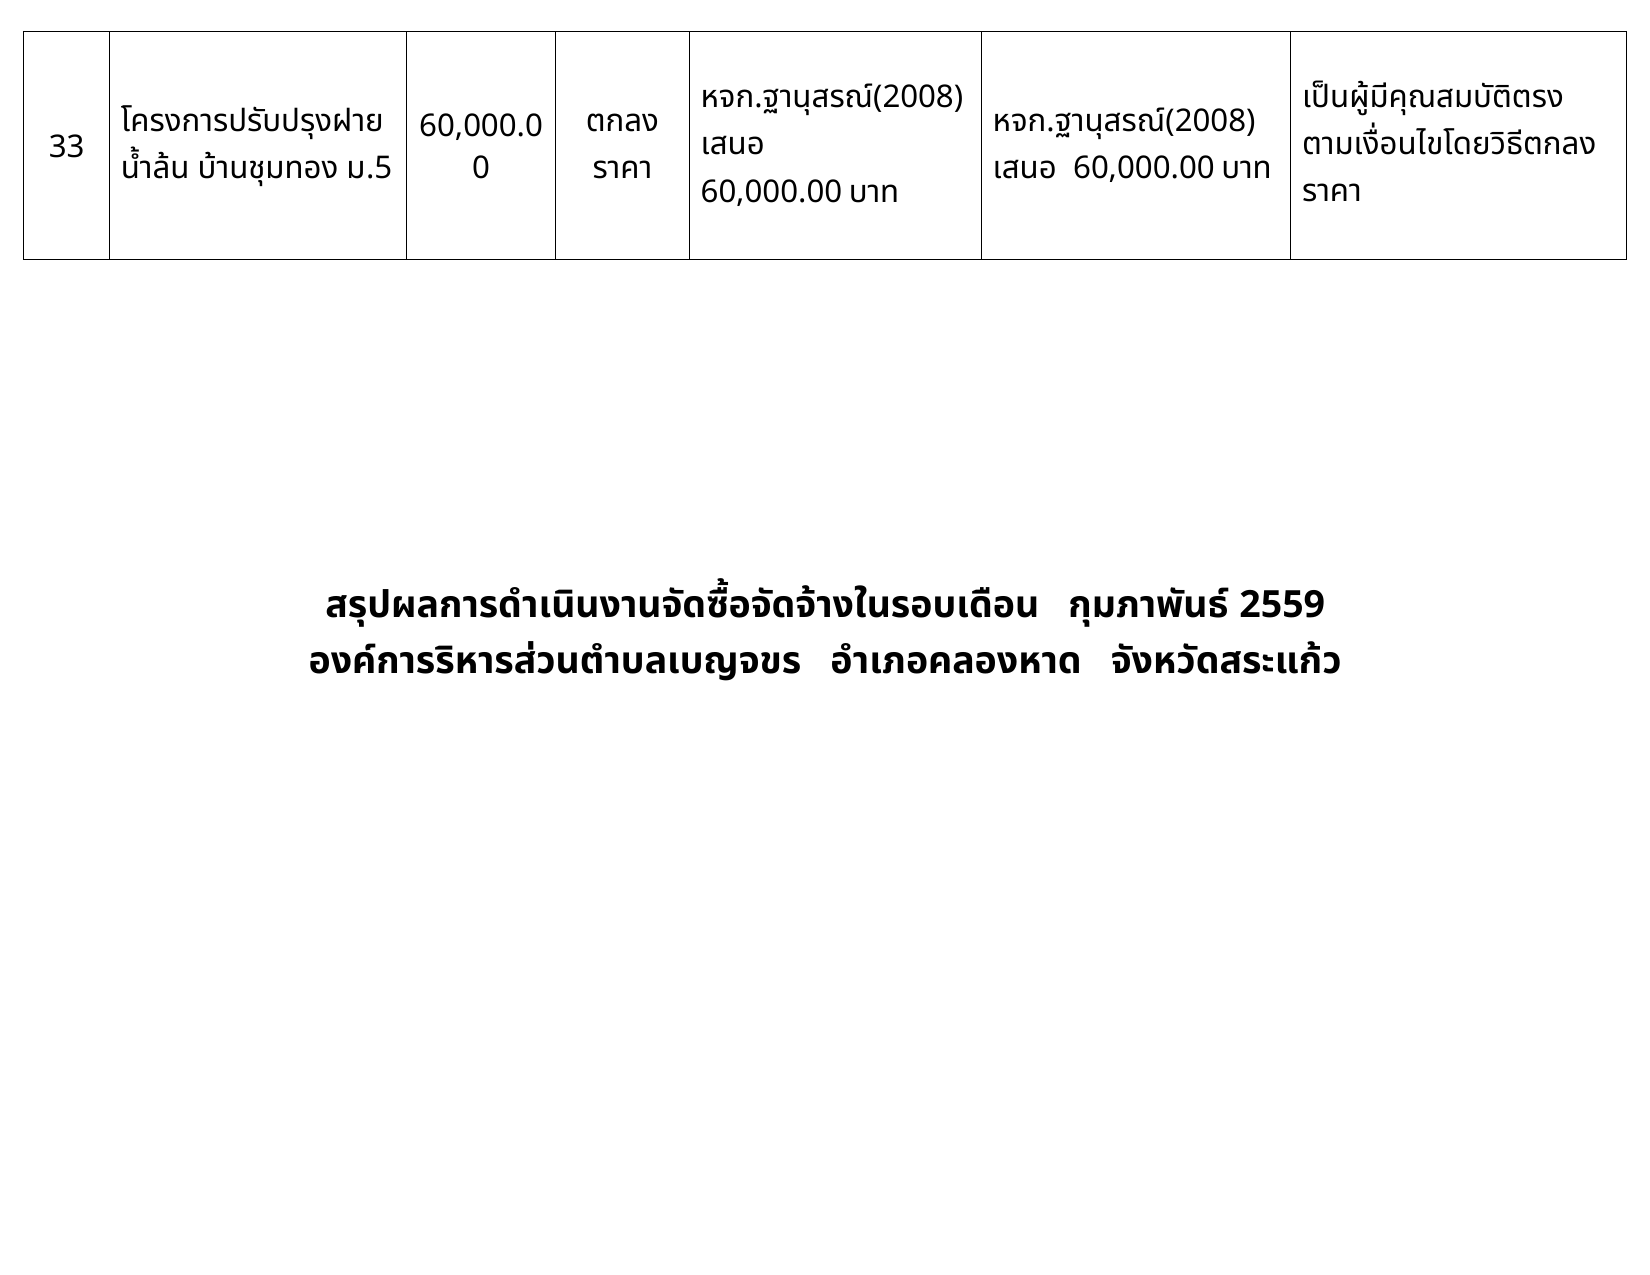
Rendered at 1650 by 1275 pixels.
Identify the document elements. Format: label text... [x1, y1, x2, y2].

text องค์การริหารส่วนตำบลเบญจขร อำเภอคลองหาด จังหวัดสระแก้ว [118, 634, 1532, 691]
table_cell หจก.ฐานุสรณ์(2008) เสนอ 60,000.00บาท [690, 32, 981, 258]
table_cell 33 [24, 32, 109, 258]
table_cell ตกลงราคา [556, 32, 689, 258]
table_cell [1291, 32, 1626, 258]
table_cell 60,000.00 [407, 32, 555, 258]
subtitle สรุปผลการดำเนินงานจัดซื้อจัดจ้างในรอบเดือน กุมภาพันธ์ 2559 [118, 577, 1532, 634]
table_cell หจก.ฐานุสรณ์(2008) เสนอ 60,000.00บาท [982, 32, 1290, 258]
table_cell โครงการปรับปรุงฝายน้ำล้น บ้านชุมทอง ม.5 [110, 32, 406, 258]
